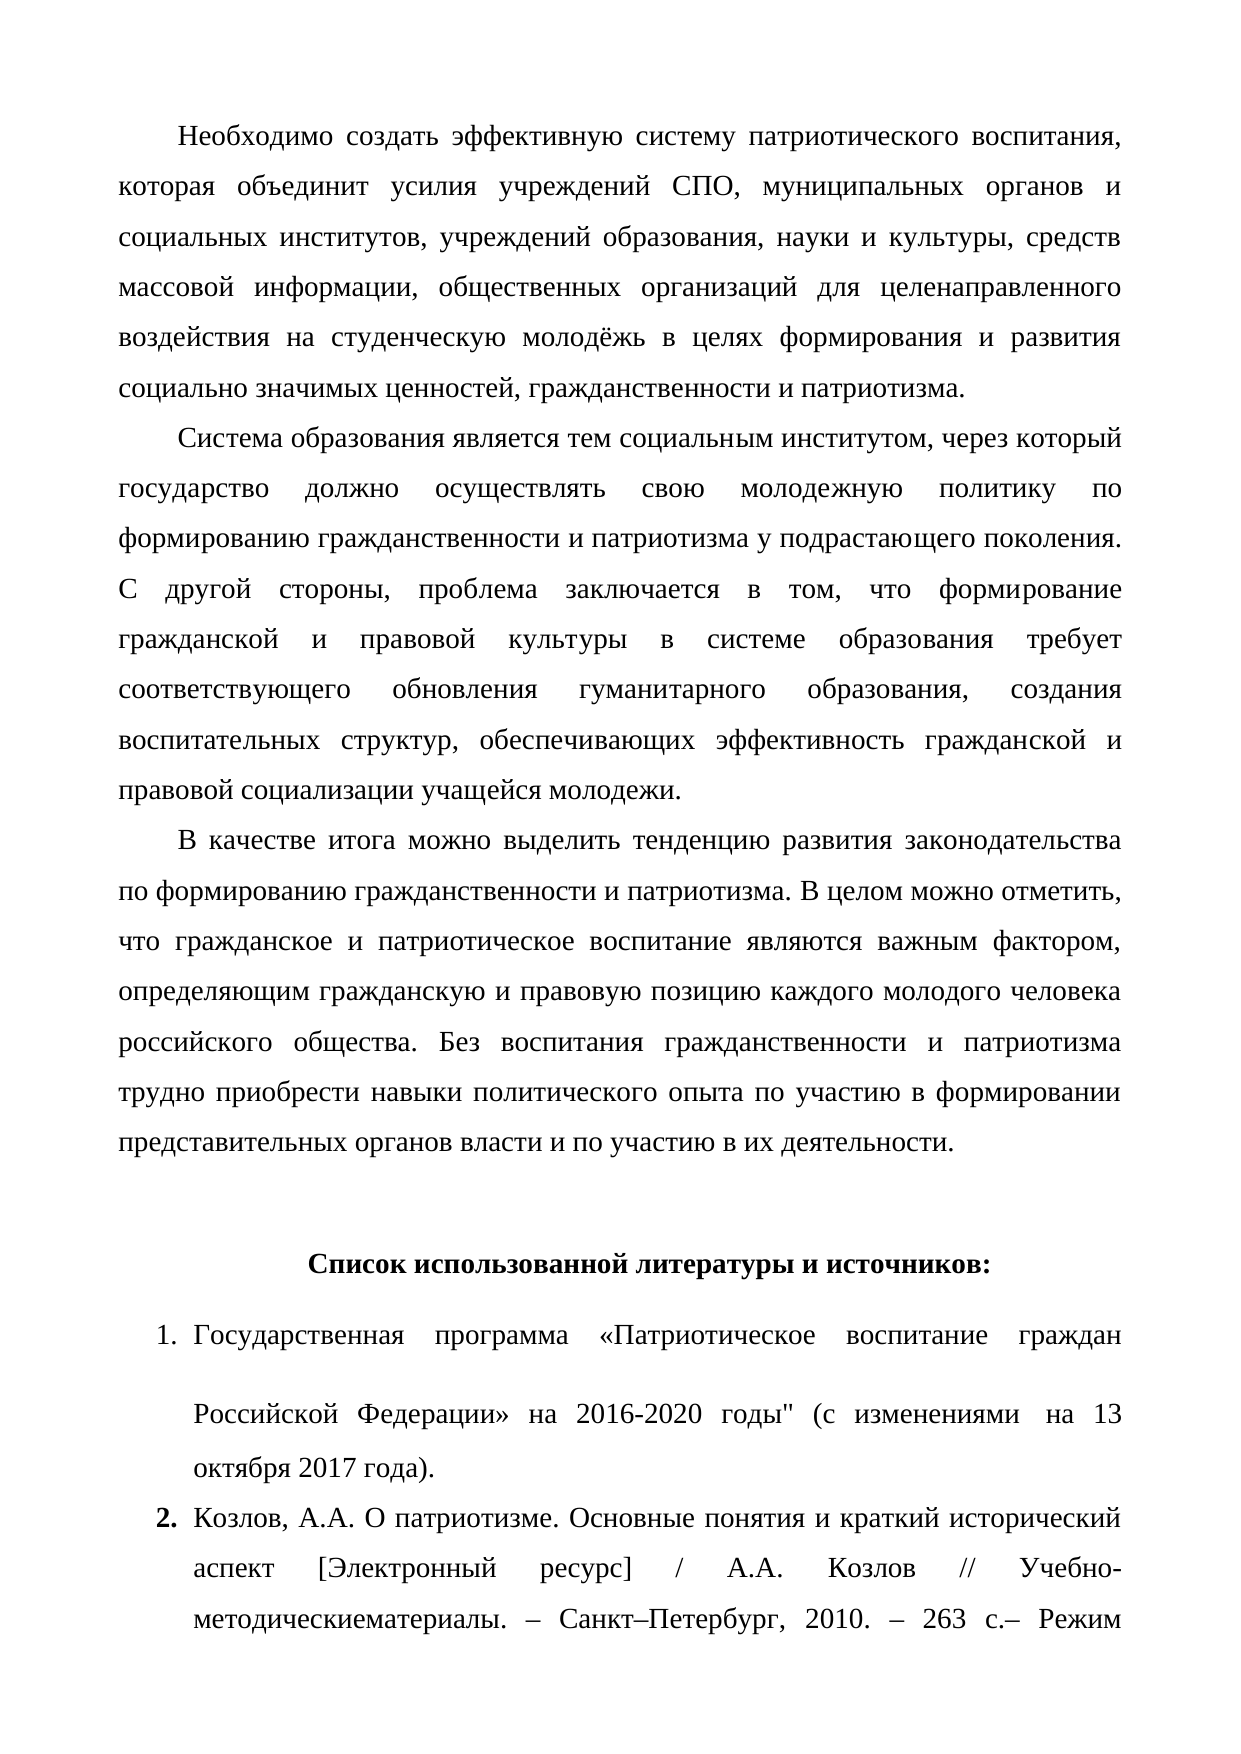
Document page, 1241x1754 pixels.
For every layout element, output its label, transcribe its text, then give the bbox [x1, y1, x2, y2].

text Необходимо создать эффективную систему патриотического воспитания, которая объединит усилия учреждений СПО, муниципальных органов и социальных институтов, учреждений образования, науки и культуры, средств массовой информации, общественных организаций для целенаправленного воздействия на студенческую молодёжь в целях формирования и развития социально значимых ценностей, гражданственности и патриотизма. [118, 118, 1122, 403]
text Список использованной литературы и источников: [118, 1246, 1122, 1279]
text В качестве итога можно выделить тенденцию развития законодательства по формированию гражданственности и патриотизма. В целом можно отметить, что гражданское и патриотическое воспитание являются важным фактором, определяющим гражданскую и правовую позицию каждого молодого человека российского общества. Без воспитания гражданственности и патриотизма трудно приобрести навыки политического опыта по участию в формировании представительных органов власти и по участию в их деятельности. [118, 822, 1122, 1158]
text Сис.тема образования является тем социальн.ым институтом, через который госуда.рство должно осуществлять свою молоде.жную политику по форми.рованию гражданственности и патриотизма у подрастаю.щего поколения. С другой стороны, проб.лема заключается в том, что форми.рование гражданской и правовой культ.уры в системе образо.вания требует соответств.ующего обновления гумани.тарного образования, создания воспитате.льных структур, обеспечи.вающих эффективность граждан.ской и правовой социализации учащ.ейся молодежи. [118, 420, 1122, 806]
subtitle Государственная программа «Патриотическое воспитание граждан Российской Федерации» на 2016-2020 годы" (с изменениями на 13 октября 2017 года). [156, 1317, 1122, 1483]
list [156, 1500, 1122, 1634]
